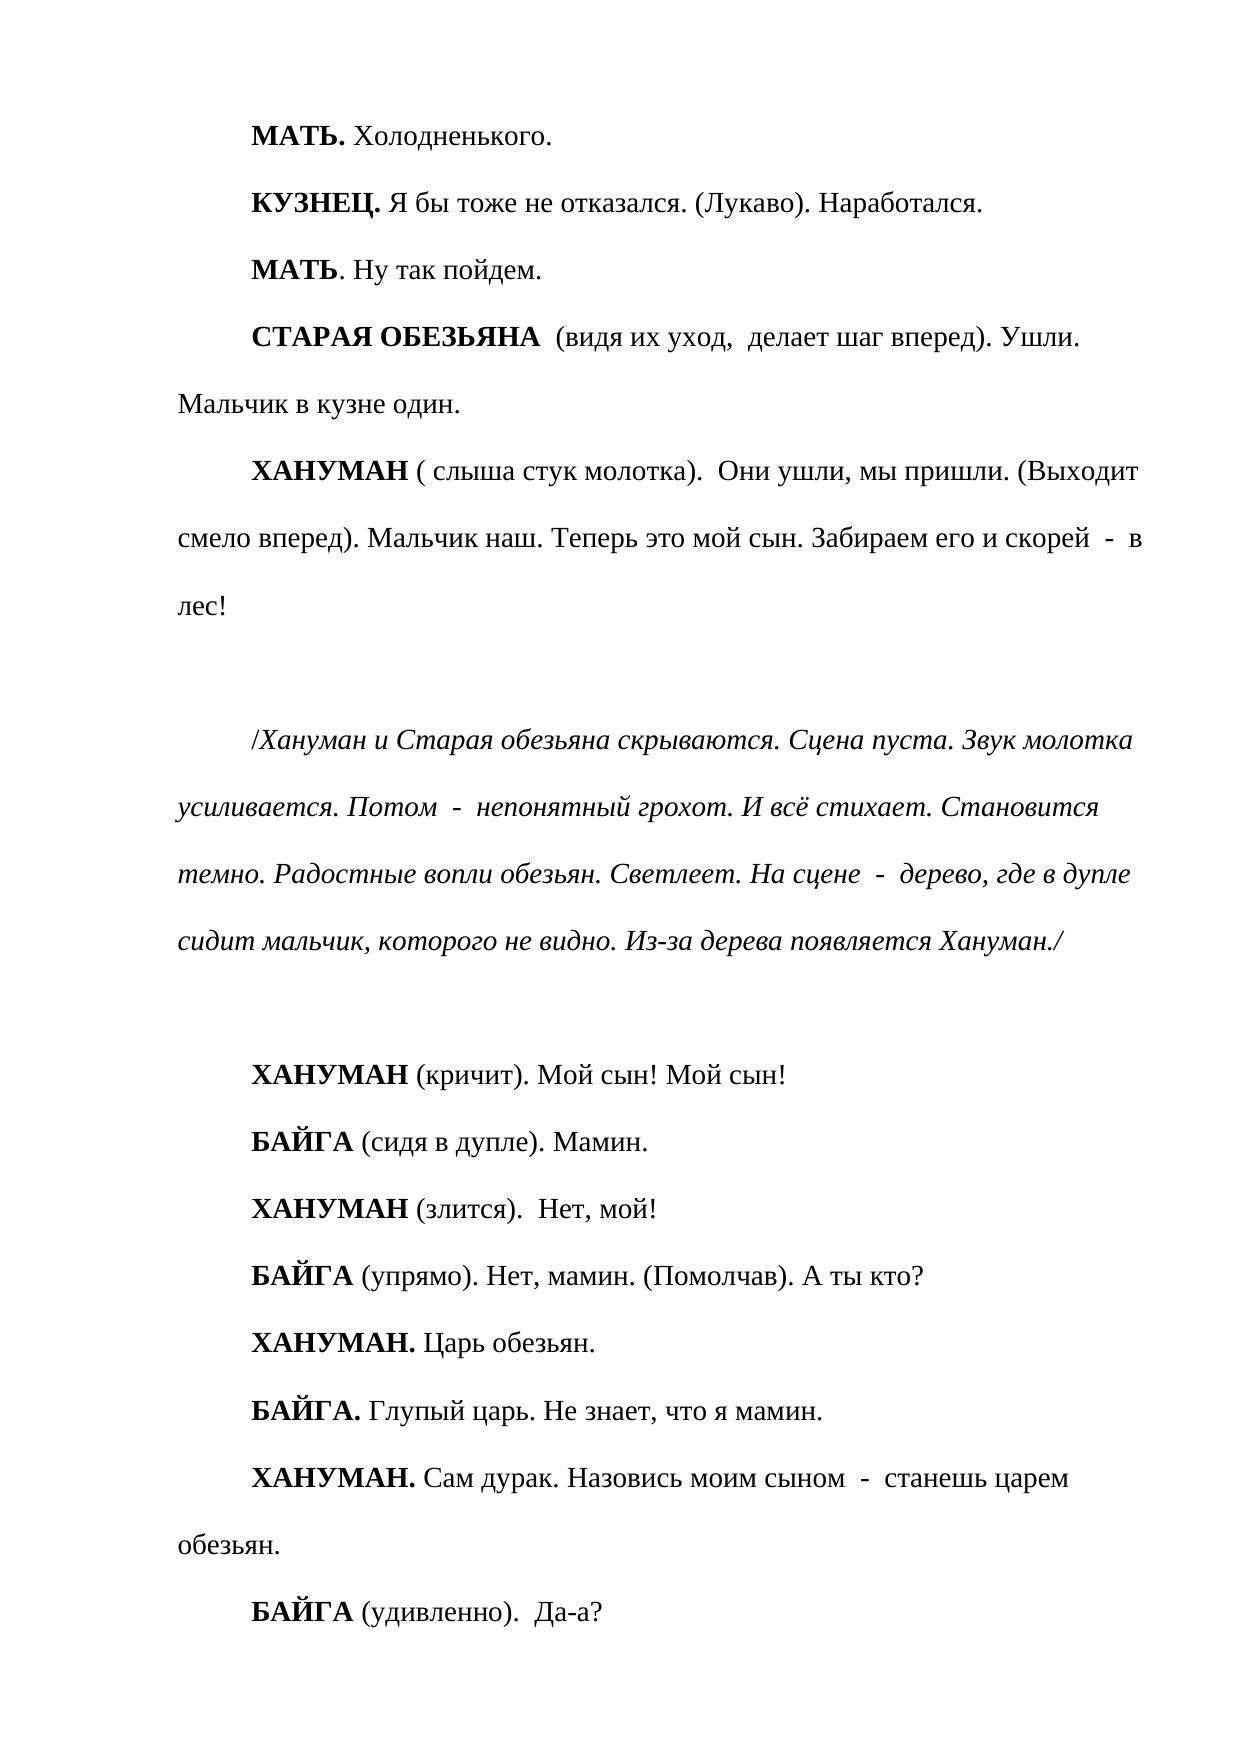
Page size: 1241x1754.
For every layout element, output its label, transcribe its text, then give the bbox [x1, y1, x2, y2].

text БАЙГА (удивленно). Да-а? [177, 1594, 1152, 1627]
text ХАНУМАН. Царь обезьян. [177, 1326, 1152, 1359]
text МАТЬ. Ну так пойдем. [177, 252, 1152, 286]
text БАЙГА (сидя в дупле). Мамин. [177, 1124, 1152, 1158]
text ХАНУМАН (злится). Нет, мой! [177, 1191, 1152, 1225]
text БАЙГА. Глупый царь. Не знает, что я мамин. [177, 1393, 1152, 1426]
text ХАНУМАН (кричит). Мой сын! Мой сын! [177, 1057, 1152, 1091]
text ХАНУМАН ( слыша стук молотка). Они ушли, мы пришли. (Выходит смело вперед). Мальчик наш. Теперь это мой сын. Забираем его и скорей - в лес! [177, 453, 1152, 621]
text МАТЬ. Холодненького. [177, 118, 1152, 152]
text КУЗНЕЦ. Я бы тоже не отказался. (Лукаво). Наработался. [177, 185, 1152, 219]
text ХАНУМАН. Сам дурак. Назовись моим сыном - станешь царем обезьян. [177, 1460, 1152, 1560]
text СТАРАЯ ОБЕЗЬЯНА (видя их уход, делает шаг вперед). Ушли. Мальчик в кузне один. [177, 319, 1152, 420]
text /Хануман и Старая обезьяна скрываются. Сцена пуста. Звук молотка усиливается. Потом - непонятный грохот. И всё стихает. Становится темно. Радостные вопли обезьян. Светлеет. На сцене - дерево, где в дупле сидит мальчик, которого не видно. Из-за дерева появляется Хануман./ [177, 722, 1152, 957]
text БАЙГА (упрямо). Нет, мамин. (Помолчав). А ты кто? [177, 1258, 1152, 1292]
